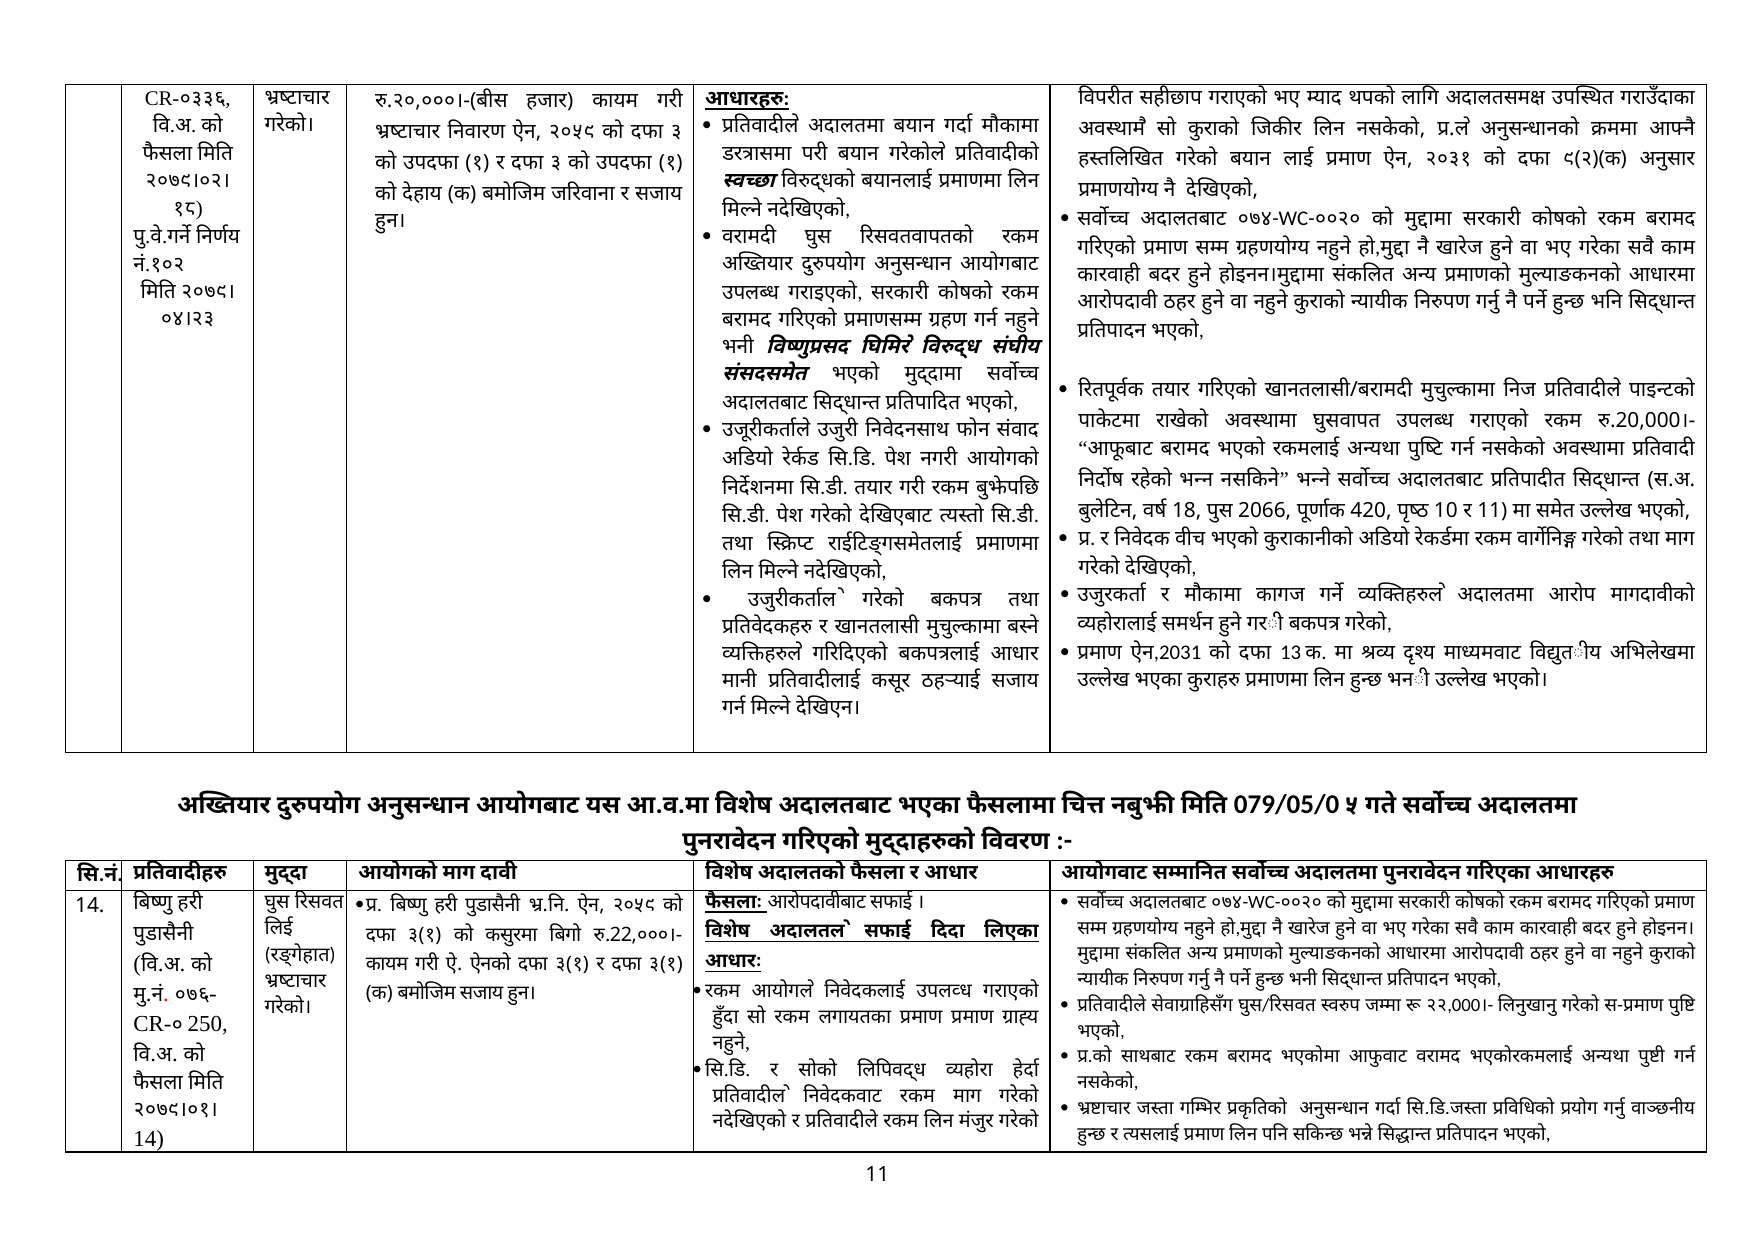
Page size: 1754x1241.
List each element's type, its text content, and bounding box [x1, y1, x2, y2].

table_header प्रतिवादीहरु [122, 861, 253, 889]
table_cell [1051, 891, 1706, 1151]
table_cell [694, 85, 1049, 752]
table_header मुद्दा [254, 861, 346, 889]
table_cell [347, 891, 693, 1151]
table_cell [694, 891, 1049, 1151]
table_header आयोगवाट सम्मानित सर्वोच्च अदालतमा पुनरावेदन गरिएका आधारहरु [1051, 861, 1706, 889]
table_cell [1051, 85, 1706, 752]
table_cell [347, 85, 693, 752]
table_cell [66, 891, 121, 1151]
table_header सि.नं. [66, 861, 121, 889]
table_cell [254, 891, 346, 1151]
table_header विशेष अदालतको फैसला र आधार [694, 861, 1049, 889]
text अख्तियार दुरुपयोग अनुसन्धान आयोगबाट यस आ.व.मा विशेष अदालतबाट भएका फैसलामा चित्त नबुझी मिति 079/05/0५ गते सर्वोच्च अदालतमा पुनरावेदन गरिएको मुद्दाहरुको विवरण :- [150, 787, 1604, 860]
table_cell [254, 85, 346, 752]
table_header आयोगको माग दावी [347, 861, 693, 889]
table_cell [66, 85, 121, 752]
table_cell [122, 891, 253, 1151]
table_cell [122, 85, 253, 752]
